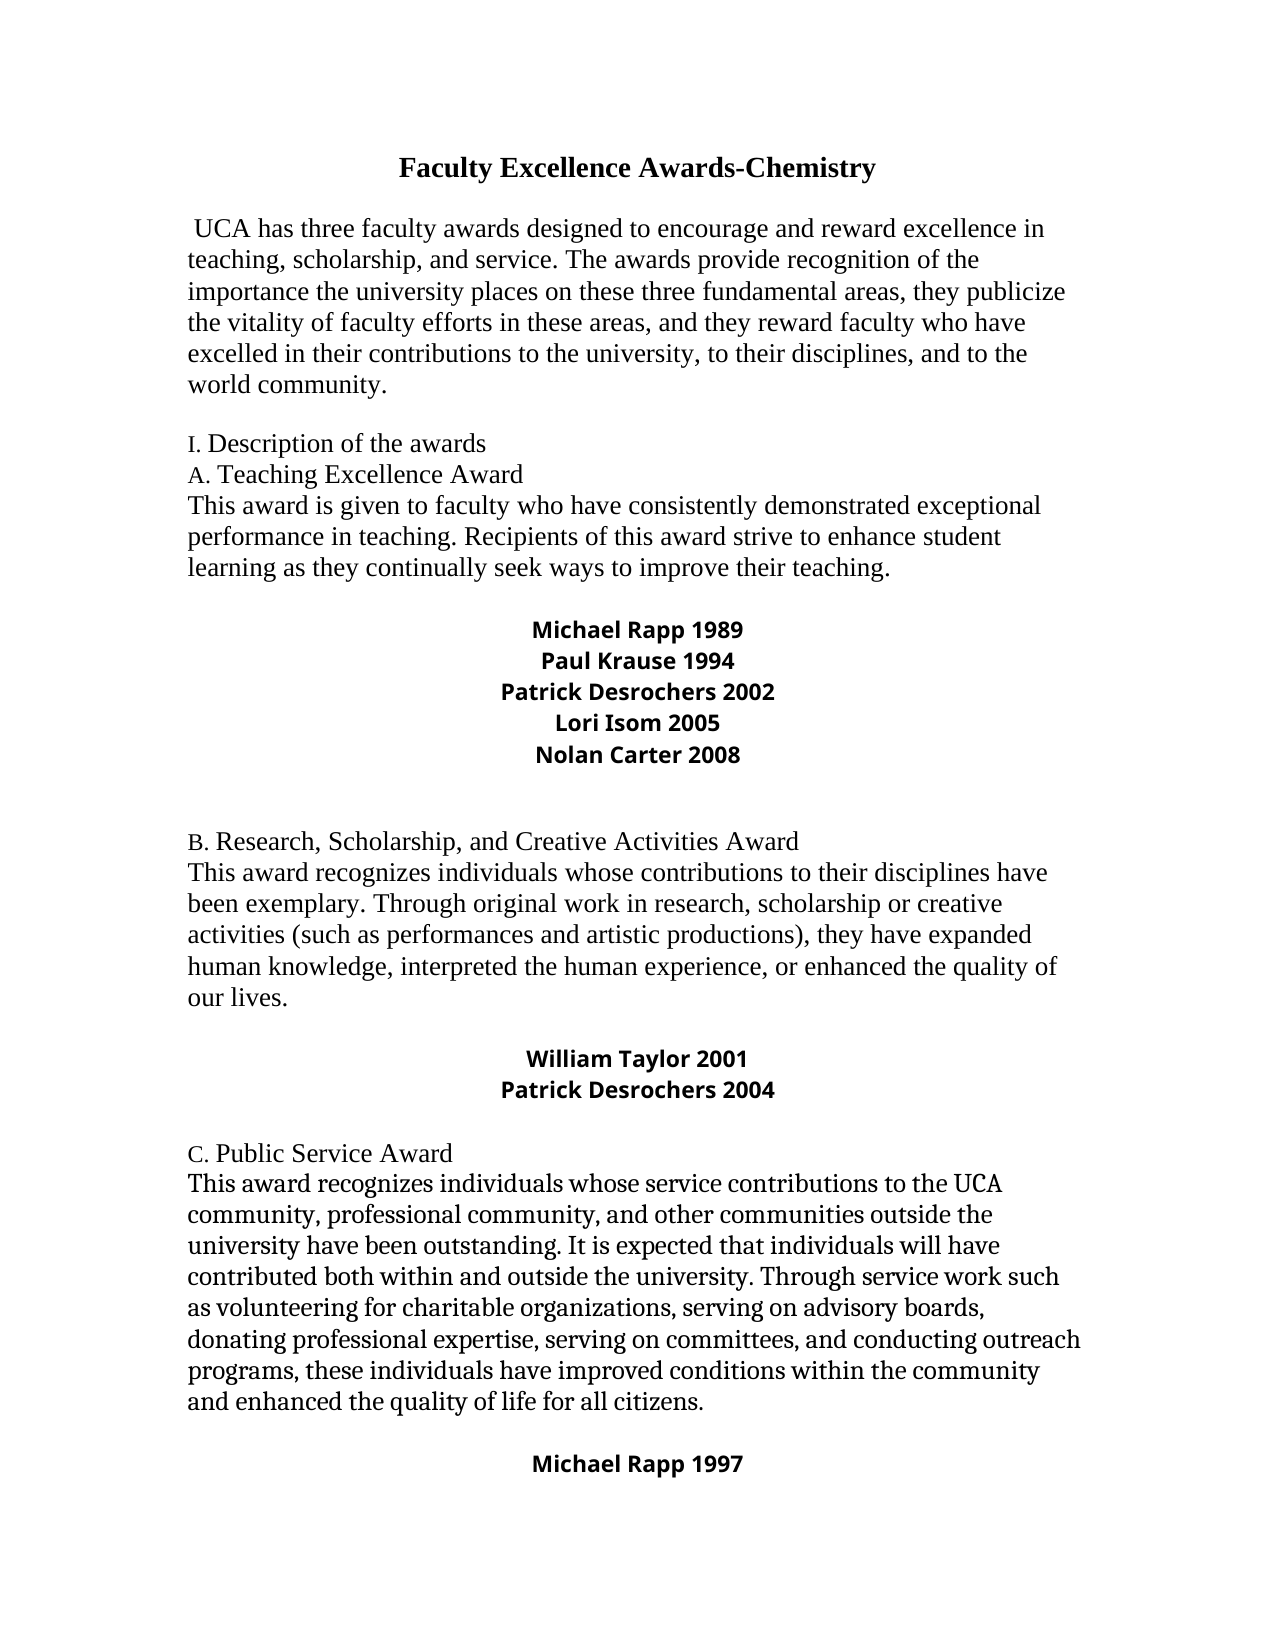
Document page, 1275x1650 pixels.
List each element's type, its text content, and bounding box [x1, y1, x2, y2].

text Michael Rapp 1997 [187, 1448, 1087, 1479]
text Michael Rapp 1989 [187, 614, 1087, 645]
text Patrick Desrochers 2004 [187, 1074, 1087, 1106]
text This award recognizes individuals whose service contributions to the UCA community, professional community, and other communities outside the university have been outstanding. It is expected that individuals will have contributed both within and outside the university. Through service work such as volunteering for charitable organizations, serving on advisory boards, donating professional expertise, serving on committees, and conducting outreach programs, these individuals have improved conditions within the community and enhanced the quality of life for all citizens. [187, 1168, 1087, 1417]
text Lori Isom 2005 [187, 707, 1087, 739]
text William Taylor 2001 [187, 1043, 1087, 1074]
text B. Research, Scholarship, and Creative Activities Award [187, 825, 1087, 856]
text C. Public Service Award [187, 1137, 1087, 1168]
text This award is given to faculty who have consistently demonstrated exceptional performance in teaching. Recipients of this award strive to enhance student learning as they continually seek ways to improve their teaching. [187, 489, 1087, 582]
text Paul Krause 1994 [187, 645, 1087, 676]
text This award recognizes individuals whose contributions to their disciplines have been exemplary. Through original work in research, scholarship or creative activities (such as performances and artistic productions), they have expanded human knowledge, interpreted the human experience, or enhanced the quality of our lives. [187, 856, 1087, 1012]
text Patrick Desrochers 2002 [187, 676, 1087, 707]
text I. Description of the awards [187, 427, 1087, 458]
text UCA has three faculty awards designed to encourage and reward excellence in teaching, scholarship, and service. The awards provide recognition of the importance the university places on these three fundamental areas, they publicize the vitality of faculty efforts in these areas, and they reward faculty who have excelled in their contributions to the university, to their disciplines, and to the world community. [187, 212, 1087, 399]
text A. Teaching Excellence Award [187, 458, 1087, 489]
text Nolan Carter 2008 [187, 739, 1087, 770]
text Faculty Excellence Awards-Chemistry [187, 150, 1087, 183]
